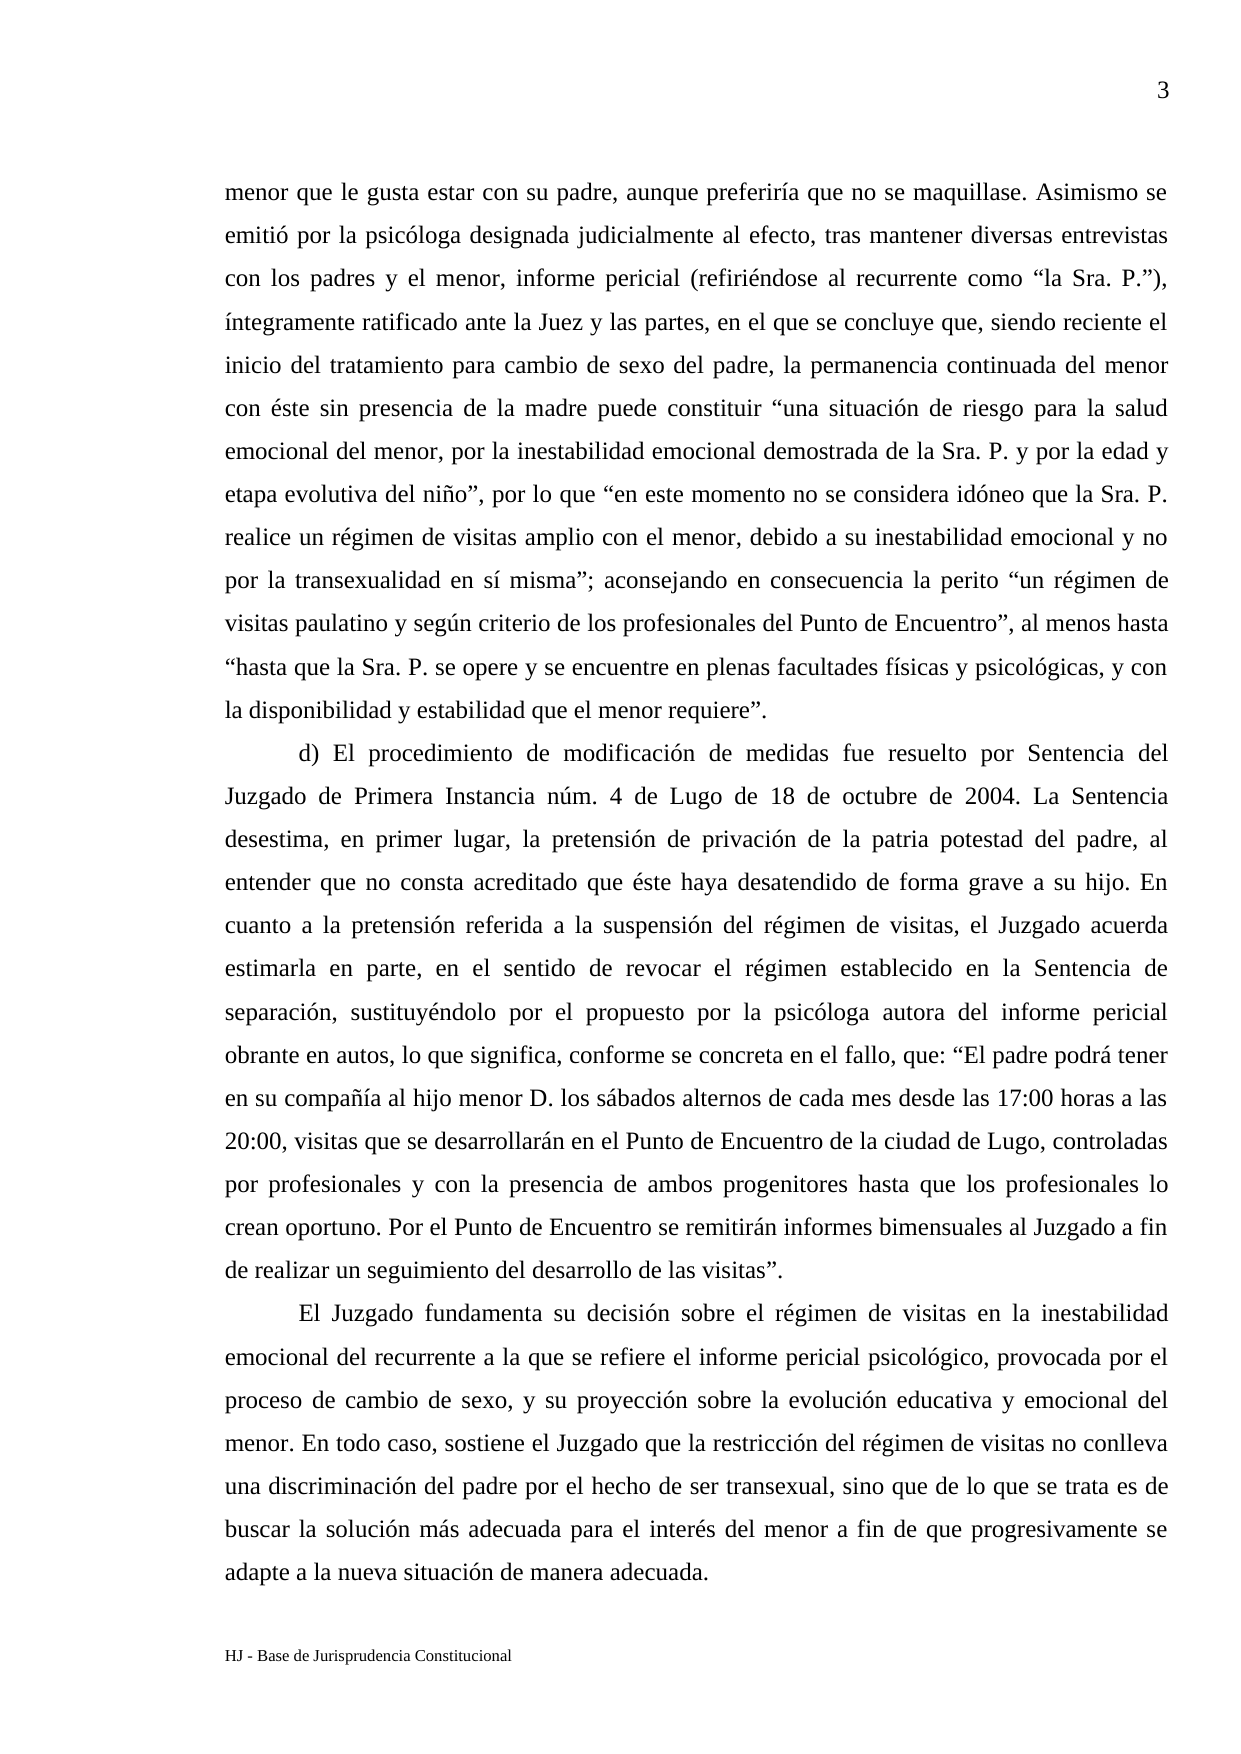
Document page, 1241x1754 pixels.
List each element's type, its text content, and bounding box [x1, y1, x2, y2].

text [224, 177, 1169, 723]
text El Juzgado fundamenta su decisión sobre el régimen de visitas en la inestabilidad emocional del recurrente a la que se refiere el informe pericial psicológico, provocada por el proceso de cambio de sexo, y su proyección sobre la evolución educativa y emocional del menor. En todo caso, sostiene el Juzgado que la restricción del régimen de visitas no conlleva una discriminación del padre por el hecho de ser transexual, sino que de lo que se trata es de buscar la solución más adecuada para el interés del menor a fin de que progresivamente se adapte a la nueva situación de manera adecuada. [224, 1298, 1169, 1586]
text d) El procedimiento de modificación de medidas fue resuelto por Sentencia del Juzgado de Primera Instancia núm. 4 de Lugo de 18 de octubre de 2004. La Sentencia desestima, en primer lugar, la pretensión de privación de la patria potestad del padre, al entender que no consta acreditado que éste haya desatendido de forma grave a su hijo. En cuanto a la pretensión referida a la suspensión del régimen de visitas, el Juzgado acuerda estimarla en parte, en el sentido de revocar el régimen establecido en la Sentencia de separación, sustituyéndolo por el propuesto por la psicóloga autora del informe pericial obrante en autos, lo que significa, conforme se concreta en el fallo, que: “El padre podrá tener en su compañía al hijo menor D. los sábados alternos de cada mes desde las 17:00 horas a las 20:00, visitas que se desarrollarán en el Punto de Encuentro de la ciudad de Lugo, controladas por profesionales y con la presencia de ambos progenitores hasta que los profesionales lo crean oportuno. Por el Punto de Encuentro se remitirán informes bimensuales al Juzgado a fin de realizar un seguimiento del desarrollo de las visitas”. [224, 738, 1169, 1284]
